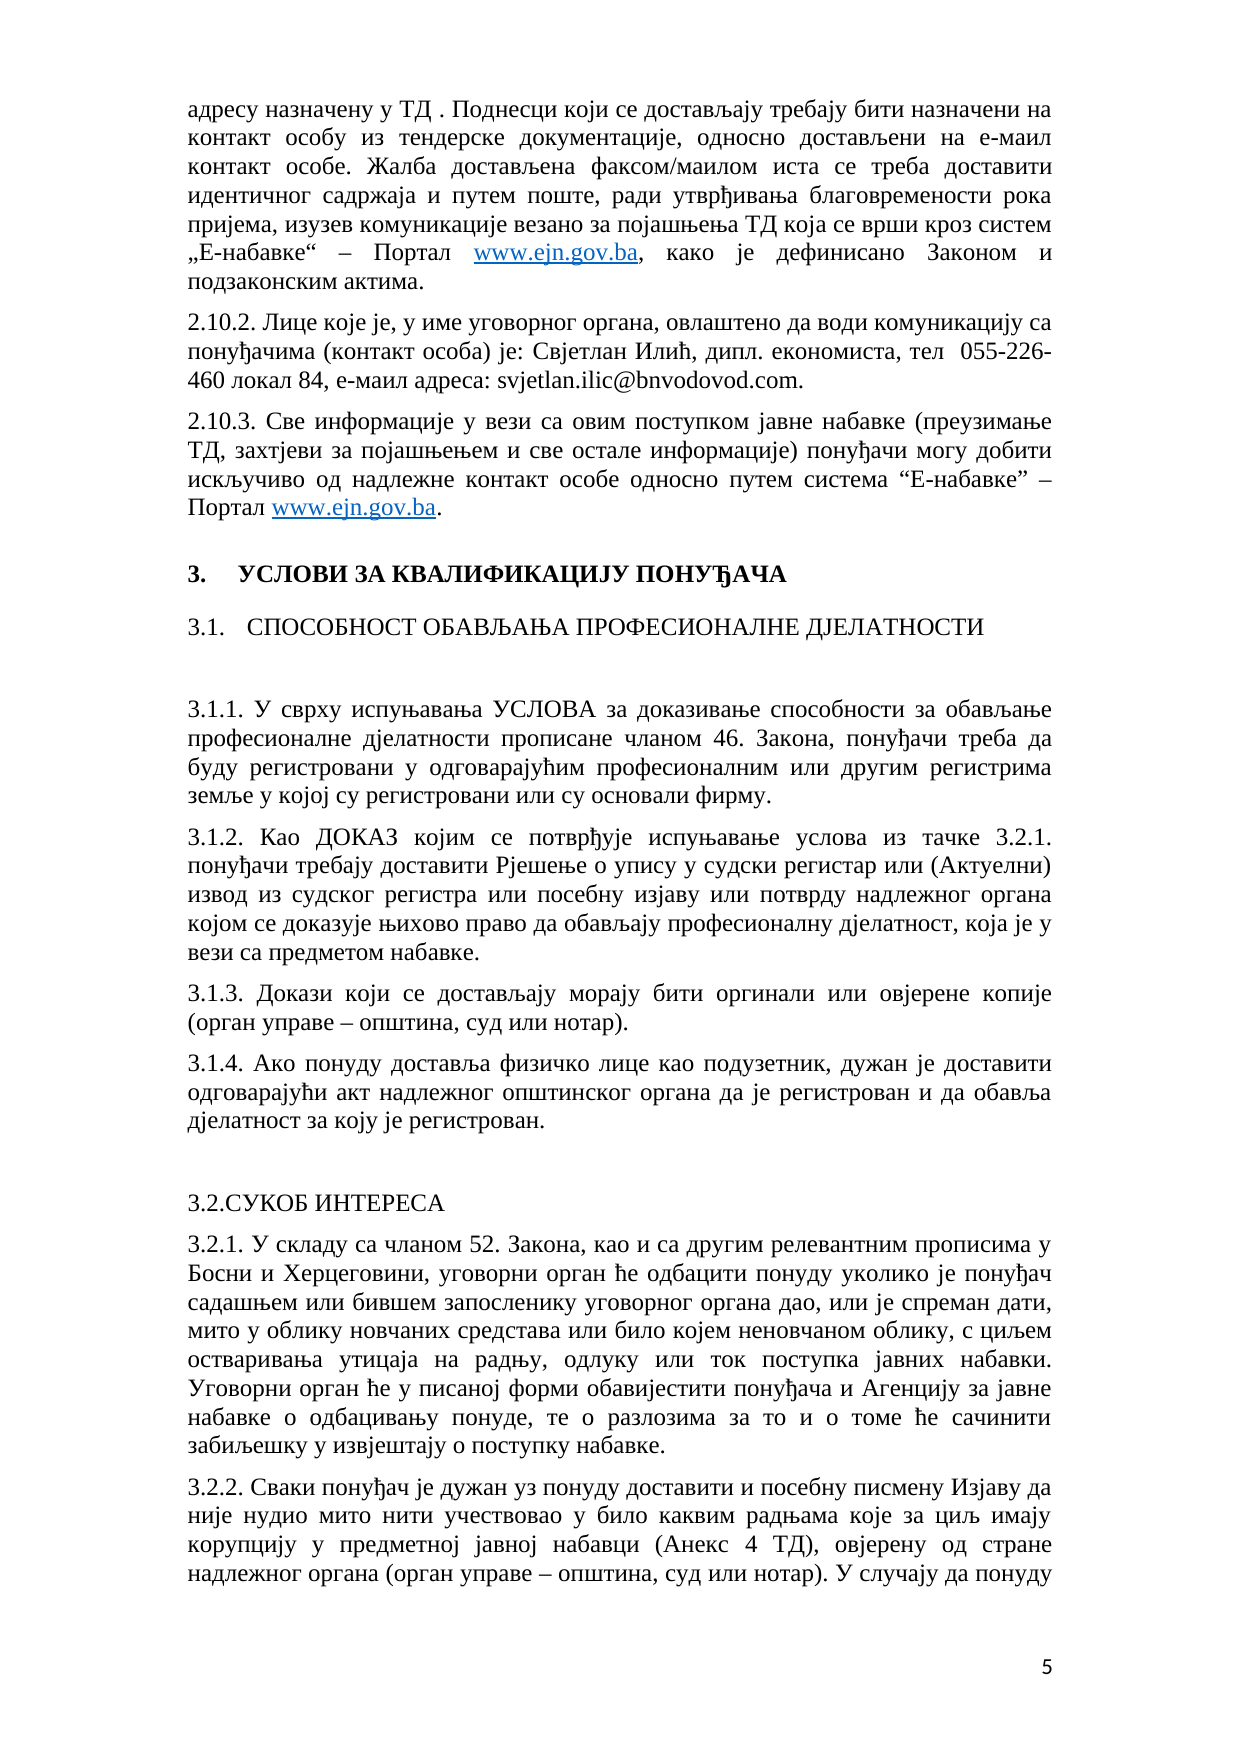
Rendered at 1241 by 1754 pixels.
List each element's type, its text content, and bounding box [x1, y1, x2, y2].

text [187, 1472, 1053, 1587]
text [187, 94, 1053, 295]
text 3.1.3. Докази који се достављају морају бити оргинали или овјерене копије (орган управе – општина, суд или нотар). [187, 978, 1053, 1036]
text 3.1.4. Ако понуду доставља физичко лице као подузетник, дужан је доставити одговарајући акт надлежног општинског органа да је регистрован и да обавља дјелатност за коју је регистрован. [187, 1048, 1053, 1134]
subtitle СПОСОБНОСТ ОБАВЉАЊА ПРОФЕСИОНАЛНЕ ДЈЕЛАТНОСТИ [187, 612, 1053, 641]
text 3.1.1. У сврху испуњавања УСЛОВА за доказивање способности за обављање професионалне дјелатности прописане чланом 46. Закона, понуђачи треба да буду регистровани у одговарајућим професионалним или другим регистрима земље у којој су регистровани или су основали фирму. [187, 694, 1053, 809]
subtitle УСЛОВИ ЗА КВАЛИФИКАЦИЈУ ПОНУЂАЧА [187, 559, 1053, 587]
text 3.2.СУКОБ ИНТЕРЕСА [187, 1188, 1053, 1217]
text 3.1.2. Као ДОКАЗ којим се потврђује испуњавање услова из тачке 3.2.1. понуђачи требају доставити Рјешење о упису у судски регистар или (Актуелни) извод из судског регистра или посебну изјаву или потврду надлежног органа којом се доказује њихово право да обављају професионалну дјелатност, која је у вези са предметом набавке. [187, 822, 1053, 966]
text 3.2.1. У складу са чланом 52. Закона, као и са другим релевантним прописима у Босни и Херцеговини, уговорни орган ће одбацити понуду уколико је понуђач садашњем или бившем запосленику уговорног органа дао, или је спреман дати, мито у облику новчаних средстава или било којем неновчаном облику, с циљем остваривања утицаја на радњу, одлуку или ток поступка јавних набавки. Уговорни орган ће у писаној форми обавијестити понуђача и Агенцију за јавне набавке о одбацивању понуде, те о разлозима за то и о томе ће сачинити забиљешку у извјештају о поступку набавке. [187, 1229, 1053, 1459]
text 2.10.3. Све информације у вези са овим поступком јавне набавке (преузимање ТД, захтјеви за појашњењем и све остале информације) понуђачи могу добити искључиво од надлежне контакт особе односно путем система “Е-набавке” – Портал www.ejn.gov.ba. [187, 406, 1053, 521]
text 2.10.2. Лице које је, у име уговорног органа, овлаштено да води комуникацију са понуђачима (контакт особа) је: Свјетлан Илић, дипл. економиста, тел 055-226-460 локал 84, е-маил адреса: svjetlan.ilic@bnvodovod.com. [187, 307, 1053, 394]
